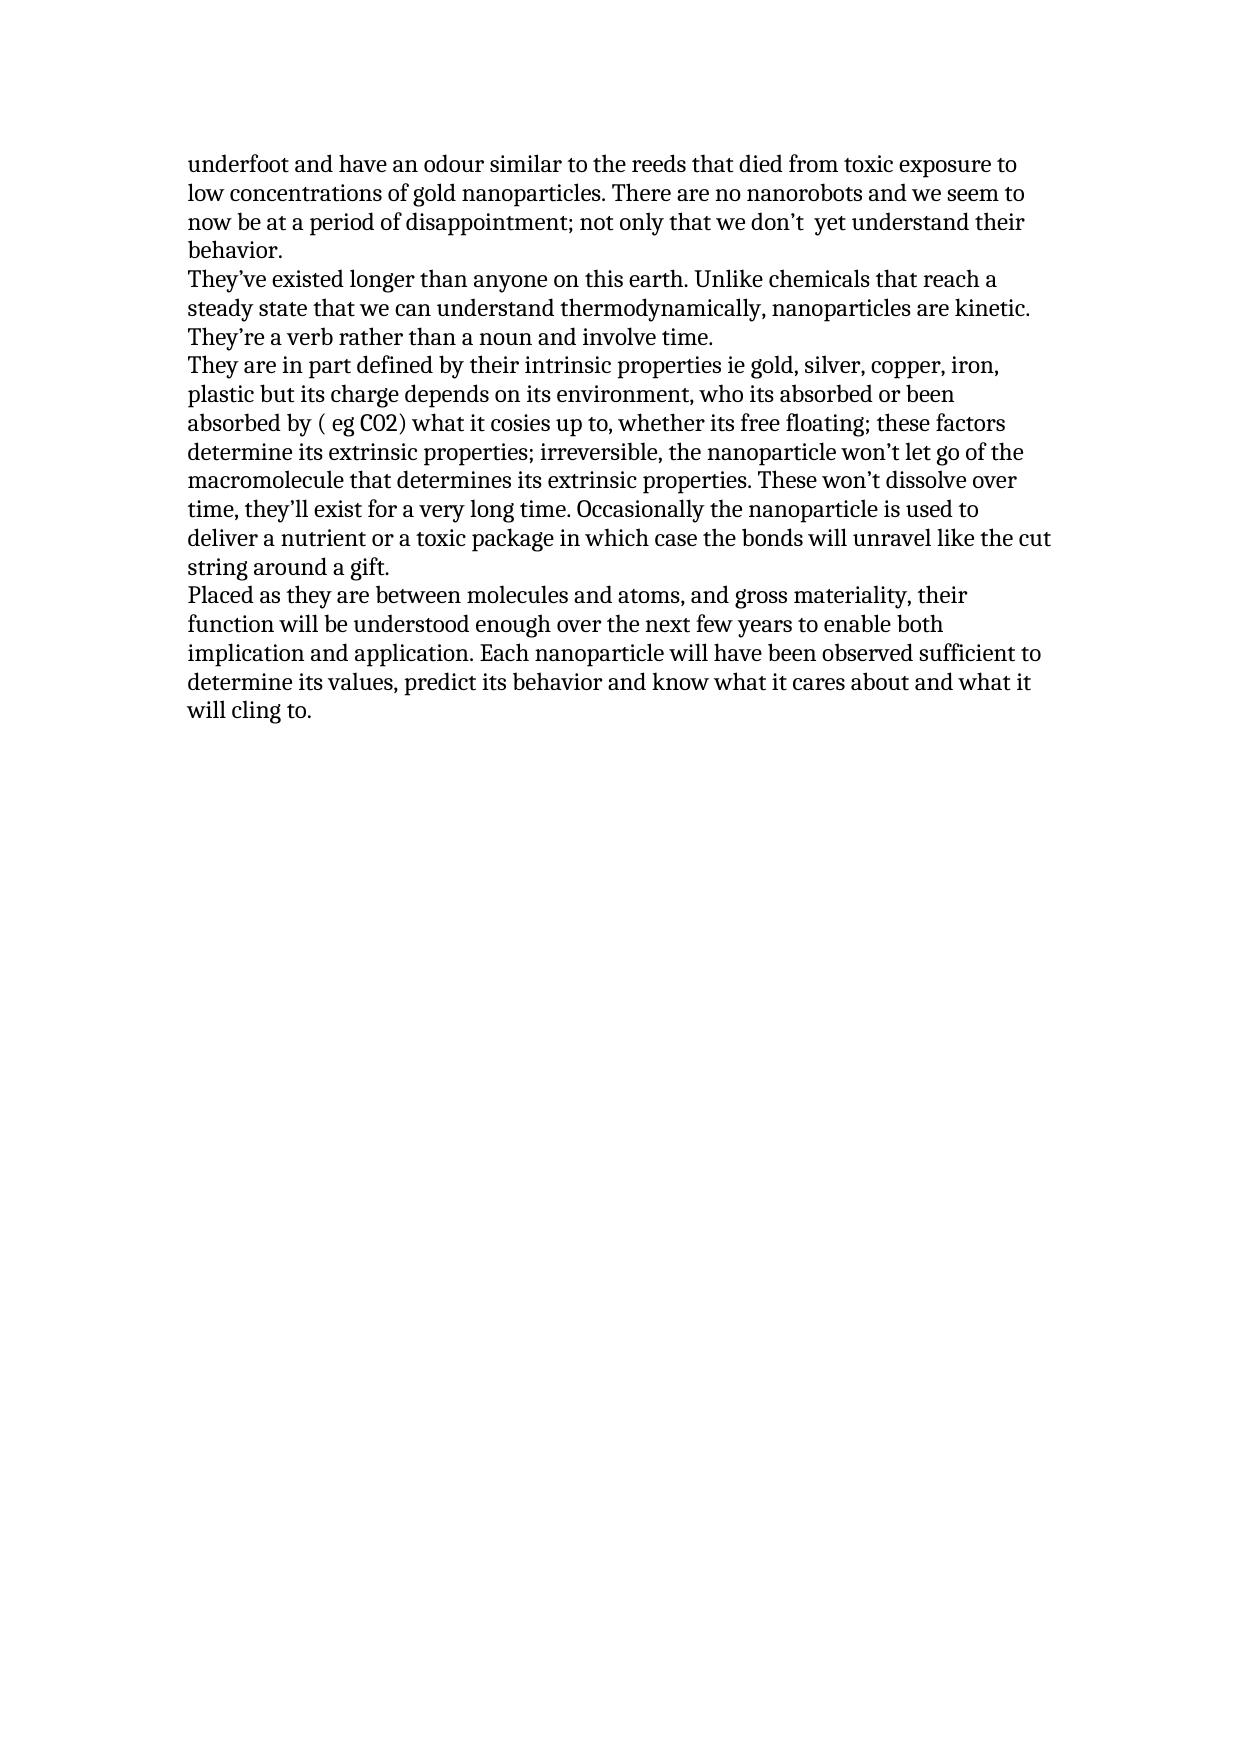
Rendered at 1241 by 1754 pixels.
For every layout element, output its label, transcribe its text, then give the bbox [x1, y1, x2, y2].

text They are in part defined by their intrinsic properties ie gold, silver, copper, iron, plastic but its charge depends on its environment, who its absorbed or been absorbed by ( eg C02) what it cosies up to, whether its free floating; these factors determine its extrinsic properties; irreversible, the nanoparticle won’t let go of the macromolecule that determines its extrinsic properties. These won’t dissolve over time, they’ll exist for a very long time. Occasionally the nanoparticle is used to deliver a nutrient or a toxic package in which case the bonds will unravel like the cut string around a gift. [187, 351, 1053, 581]
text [187, 150, 1053, 265]
text They’ve existed longer than anyone on this earth. Unlike chemicals that reach a steady state that we can understand thermodynamically, nanoparticles are kinetic. They’re a verb rather than a noun and involve time. [187, 265, 1053, 351]
text Placed as they are between molecules and atoms, and gross materiality, their function will be understood enough over the next few years to enable both implication and application. Each nanoparticle will have been observed sufficient to determine its values, predict its behavior and know what it cares about and what it will cling to. [187, 581, 1053, 725]
